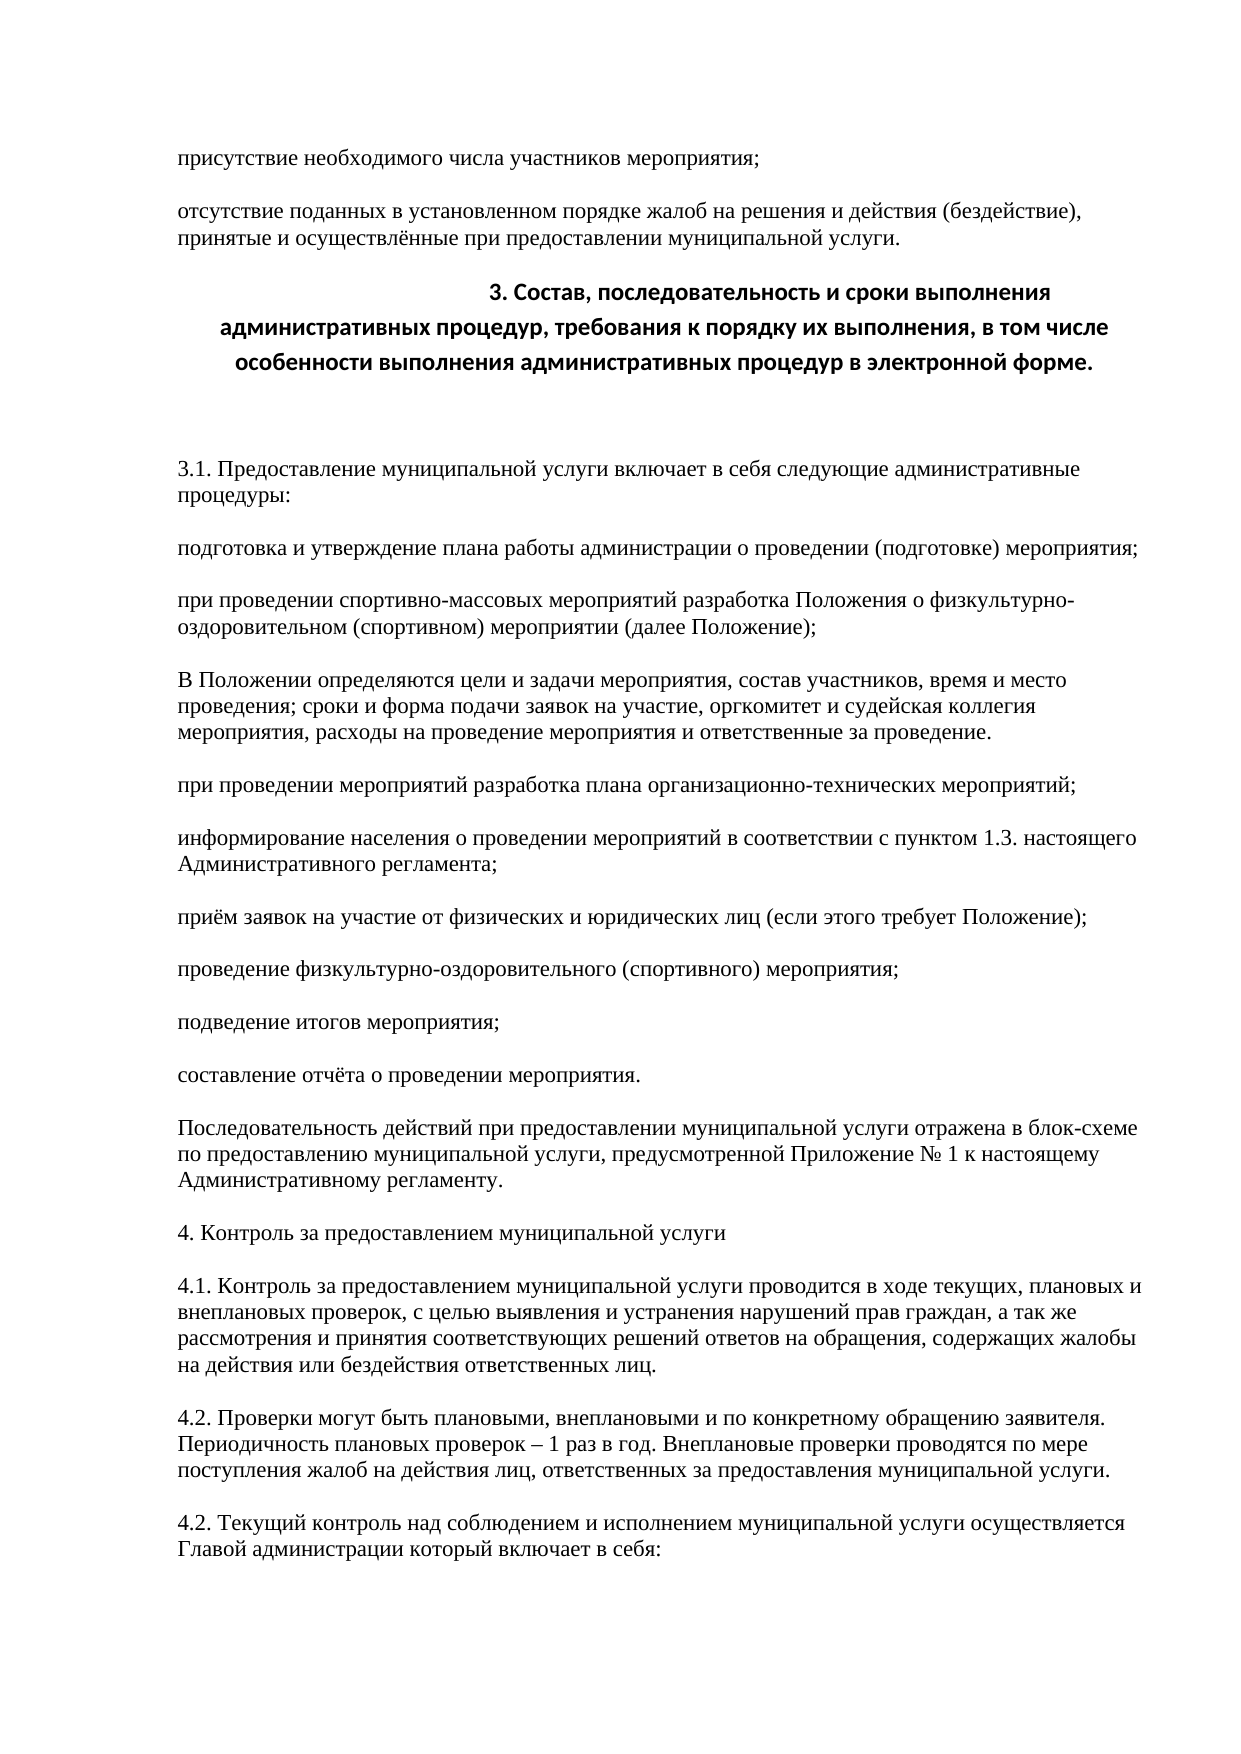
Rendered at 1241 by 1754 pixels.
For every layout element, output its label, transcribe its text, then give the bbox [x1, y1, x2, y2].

text 4.2. Проверки могут быть плановыми, внеплановыми и по конкретному обращению заявителя. Периодичность плановых проверок – 1 раз в год. Внеплановые проверки проводятся по мере поступления жалоб на действия лиц, ответственных за предоставления муниципальной услуги. [177, 1403, 1152, 1483]
text 4.2. Текущий контроль над соблюдением и исполнением муниципальной услуги осуществляется Главой администрации который включает в себя: [177, 1509, 1152, 1562]
text при проведении спортивно-массовых мероприятий разработка Положения о физкультурно-оздоровительном (спортивном) мероприятии (далее Положение); [177, 587, 1152, 639]
text присутствие необходимого числа участников мероприятия; [177, 144, 1152, 171]
text информирование населения о проведении мероприятий в соответствии с пунктом 1.3. настоящего Административного регламента; [177, 824, 1152, 876]
text 4. Контроль за предоставлением муниципальной услуги [177, 1219, 1152, 1245]
text отсутствие поданных в установленном порядке жалоб на решения и действия (бездействие), принятые и осуществлённые при предоставлении муниципальной услуги. [177, 197, 1152, 250]
text В Положении определяются цели и задачи мероприятия, состав участников, время и место проведения; сроки и форма подачи заявок на участие, оргкомитет и судейская коллегия мероприятия, расходы на проведение мероприятия и ответственные за проведение. [177, 666, 1152, 745]
text подведение итогов мероприятия; [177, 1008, 1152, 1034]
text 3. Состав, последовательность и сроки выполнения административных процедур, требования к порядку их выполнения, в том числе особенности выполнения административных процедур в электронной форме. [177, 276, 1152, 377]
text проведение физкультурно-оздоровительного (спортивного) мероприятия; [177, 956, 1152, 982]
text Последовательность действий при предоставлении муниципальной услуги отражена в блок-схеме по предоставлению муниципальной услуги, предусмотренной Приложение № 1 к настоящему Административному регламенту. [177, 1114, 1152, 1193]
text при проведении мероприятий разработка плана организационно-технических мероприятий; [177, 771, 1152, 797]
text составление отчёта о проведении мероприятия. [177, 1061, 1152, 1087]
text 4.1. Контроль за предоставлением муниципальной услуги проводится в ходе текущих, плановых и внеплановых проверок, с целью выявления и устранения нарушений прав граждан, а так же рассмотрения и принятия соответствующих решений ответов на обращения, содержащих жалобы на действия или бездействия ответственных лиц. [177, 1272, 1152, 1377]
text 3.1. Предоставление муниципальной услуги включает в себя следующие административные процедуры: [177, 455, 1152, 507]
text подготовка и утверждение плана работы администрации о проведении (подготовке) мероприятия; [177, 534, 1152, 560]
text приём заявок на участие от физических и юридических лиц (если этого требует Положение); [177, 903, 1152, 929]
